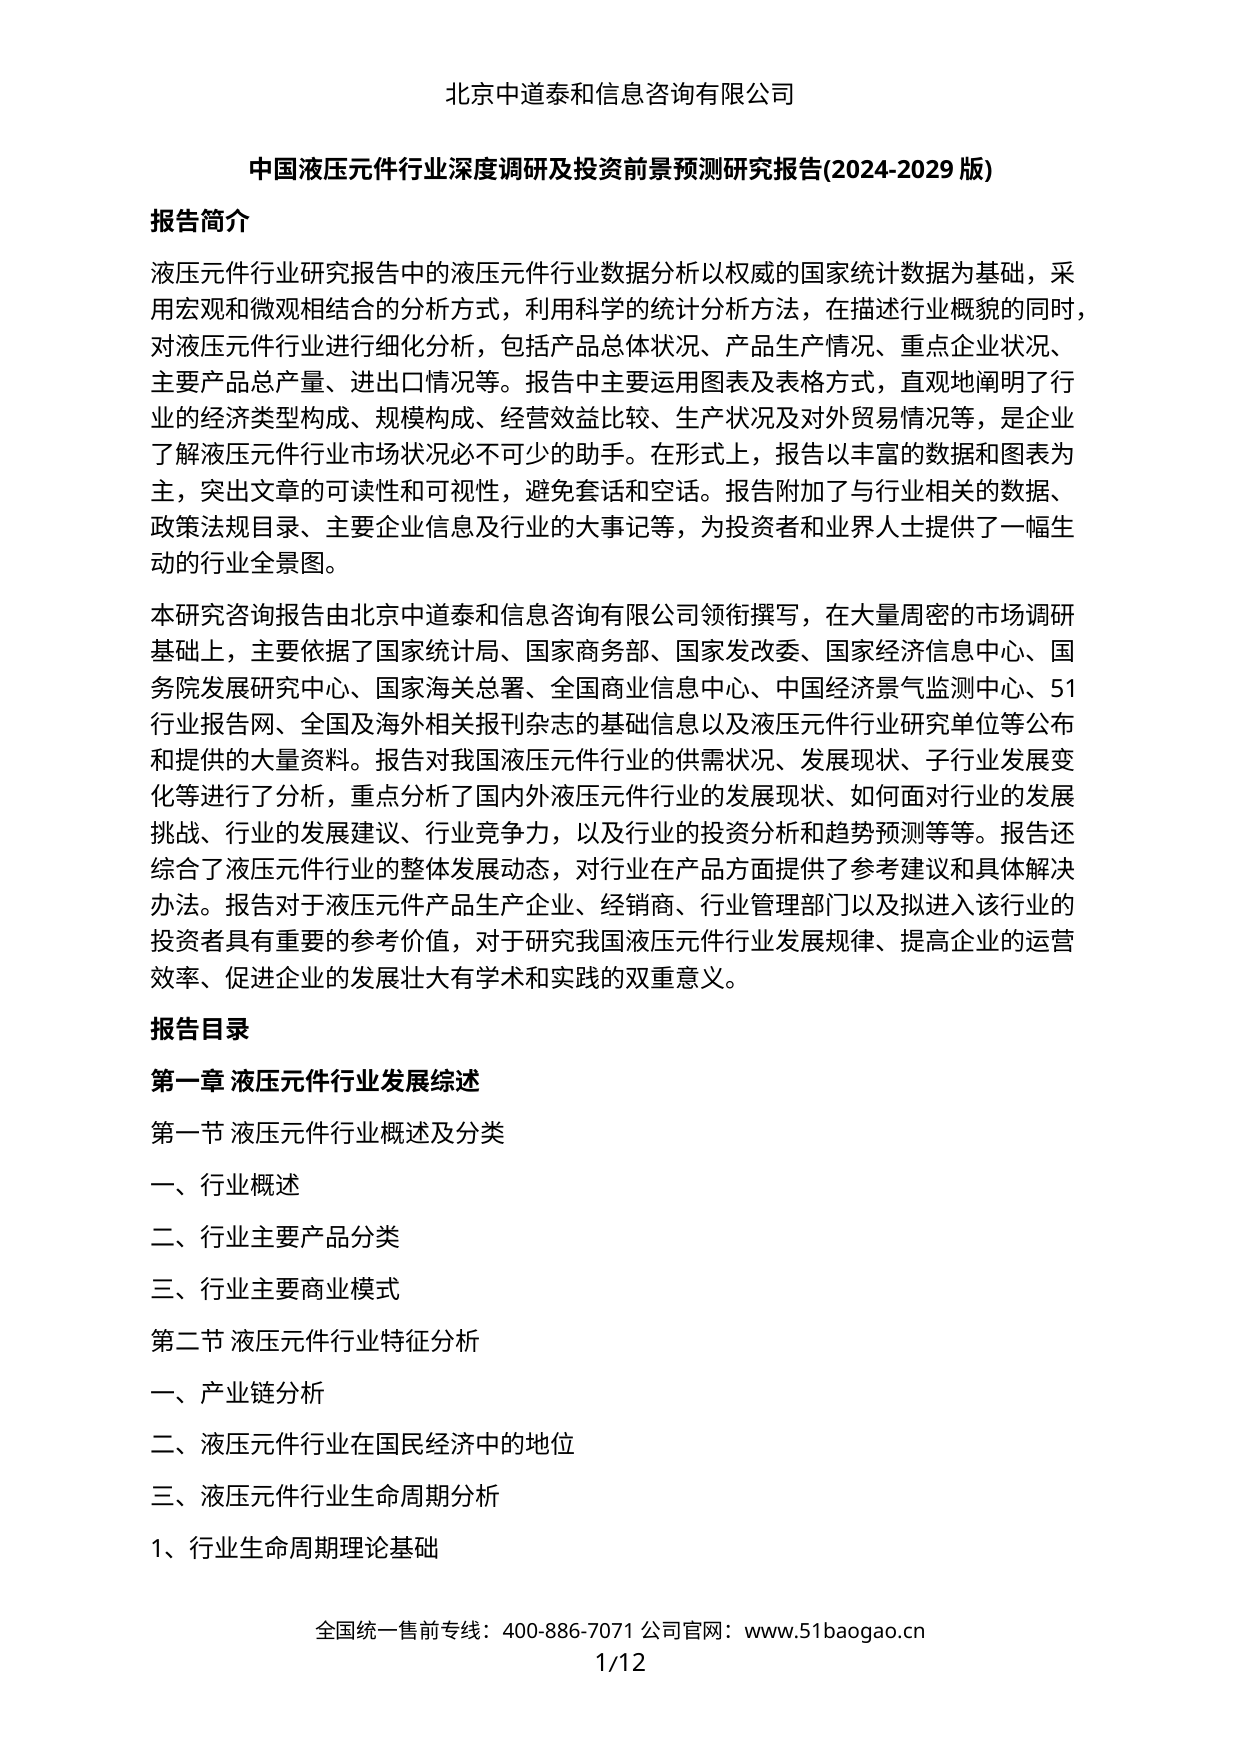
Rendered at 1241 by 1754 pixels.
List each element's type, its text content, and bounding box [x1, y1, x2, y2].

text 二、液压元件行业在国民经济中的地位 [150, 1425, 1090, 1461]
text 三、液压元件行业生命周期分析 [150, 1477, 1090, 1513]
text 中国液压元件行业深度调研及投资前景预测研究报告(2024-2029版) [150, 150, 1090, 186]
text 报告简介 [150, 202, 1090, 238]
text 第一节 液压元件行业概述及分类 [150, 1114, 1090, 1150]
text 一、产业链分析 [150, 1373, 1090, 1409]
text 1、行业生命周期理论基础 [150, 1529, 1090, 1565]
text 报告目录 [150, 1010, 1090, 1046]
text 第二节 液压元件行业特征分析 [150, 1321, 1090, 1357]
text 本研究咨询报告由北京中道泰和信息咨询有限公司领衔撰写，在大量周密的市场调研基础上，主要依据了国家统计局、国家商务部、国家发改委、国家经济信息中心、国务院发展研究中心、国家海关总署、全国商业信息中心、中国经济景气监测中心、51行业报告网、全国及海外相关报刊杂志的基础信息以及液压元件行业研究单位等公布和提供的大量资料。报告对我国液压元件行业的供需状况、发展现状、子行业发展变化等进行了分析，重点分析了国内外液压元件行业的发展现状、如何面对行业的发展挑战、行业的发展建议、行业竞争力，以及行业的投资分析和趋势预测等等。报告还综合了液压元件行业的整体发展动态，对行业在产品方面提供了参考建议和具体解决办法。报告对于液压元件产品生产企业、经销商、行业管理部门以及拟进入该行业的投资者具有重要的参考价值，对于研究我国液压元件行业发展规律、提高企业的运营效率、促进企业的发展壮大有学术和实践的双重意义。 [150, 596, 1090, 994]
text 一、行业概述 [150, 1166, 1090, 1202]
text 二、行业主要产品分类 [150, 1217, 1090, 1254]
text 三、行业主要商业模式 [150, 1269, 1090, 1306]
text 第一章 液压元件行业发展综述 [150, 1062, 1090, 1098]
text 液压元件行业研究报告中的液压元件行业数据分析以权威的国家统计数据为基础，采用宏观和微观相结合的分析方式，利用科学的统计分析方法，在描述行业概貌的同时，对液压元件行业进行细化分析，包括产品总体状况、产品生产情况、重点企业状况、主要产品总产量、进出口情况等。报告中主要运用图表及表格方式，直观地阐明了行业的经济类型构成、规模构成、经营效益比较、生产状况及对外贸易情况等，是企业了解液压元件行业市场状况必不可少的助手。在形式上，报告以丰富的数据和图表为主，突出文章的可读性和可视性，避免套话和空话。报告附加了与行业相关的数据、政策法规目录、主要企业信息及行业的大事记等，为投资者和业界人士提供了一幅生动的行业全景图。 [150, 254, 1090, 580]
